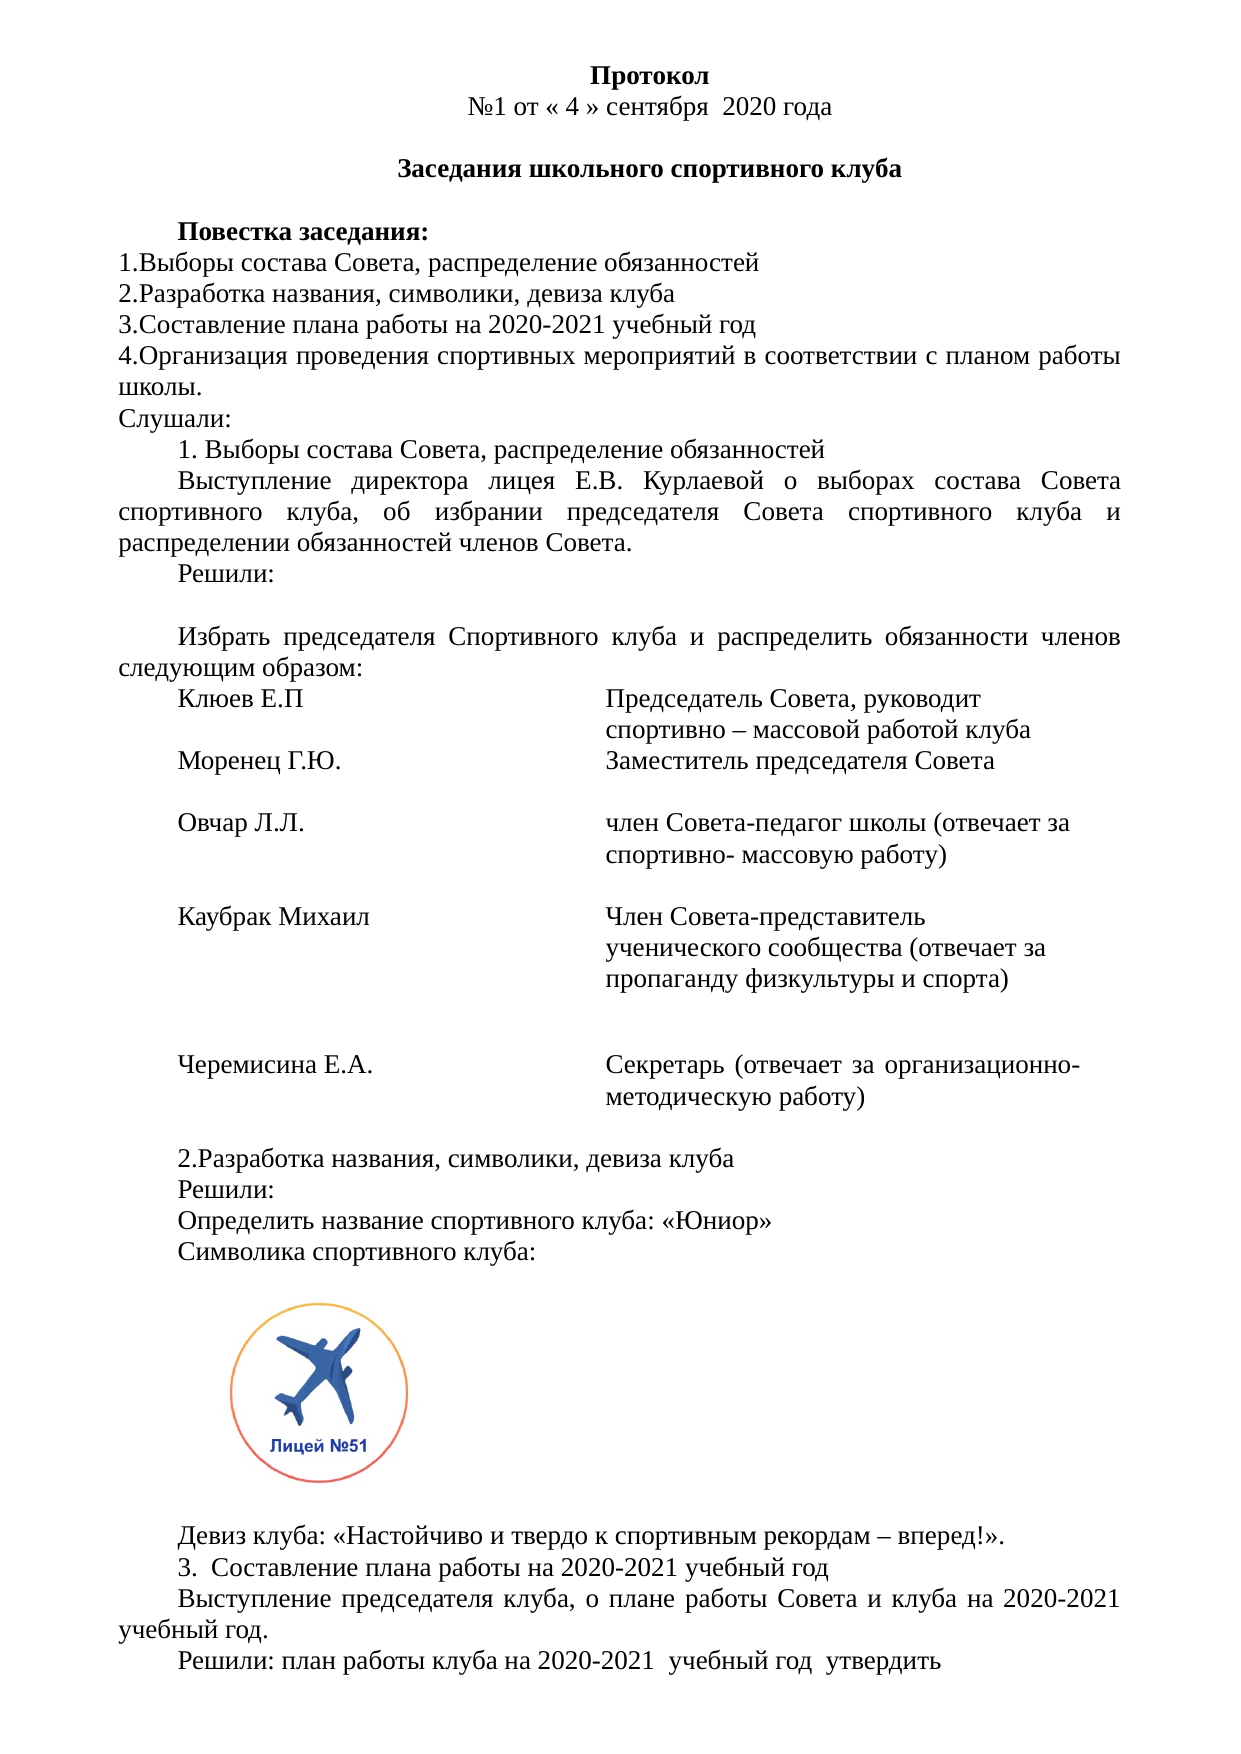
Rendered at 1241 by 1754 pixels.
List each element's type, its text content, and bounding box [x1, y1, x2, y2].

text Выступление председателя клуба, о плане работы Совета и клуба на 2020-2021 учебный год. [118, 1582, 1122, 1644]
text №1 от « 4 » сентября 2020 года [118, 90, 1122, 121]
text Девиз клуба: «Настойчиво и твердо к спортивным рекордам – вперед!». [118, 1519, 1122, 1551]
table_header Председатель Совета, руководит спортивно – массовой работой клуба [594, 682, 1092, 744]
text Повестка заседания: [118, 215, 1122, 246]
list Составление плана работы на 2020-2021 учебный год [118, 308, 1122, 339]
table_cell Секретарь (отвечает за организационно- методическую работу) [594, 1049, 1092, 1142]
text Решили: план работы клуба на 2020-2021 учебный год утвердить [118, 1644, 1122, 1675]
table_cell член Совета-педагог школы (отвечает за спортивно- массовую работу) [594, 807, 1092, 900]
text 1. Выборы состава Совета, распределение обязанностей [118, 433, 1122, 464]
text Слушали: [118, 402, 1122, 433]
text 2.Разработка названия, символики, девиза клуба [118, 1142, 1122, 1173]
table_cell Член Совета-представитель ученического сообщества (отвечает за пропаганду физкультуры и спорта) [594, 900, 1092, 1048]
table_cell Моренец Г.Ю. [107, 744, 594, 807]
text Заседания школьного спортивного клуба [118, 152, 1122, 184]
table_cell Овчар Л.Л. [107, 807, 594, 900]
table_cell Каубрак Михаил [107, 900, 594, 1048]
list Организация проведения спортивных мероприятий в соответствии с планом работы школы. [118, 339, 1122, 402]
text Символика спортивного клуба: [118, 1235, 1122, 1267]
text Избрать председателя Спортивного клуба и распределить обязанности членов следующим образом: [118, 620, 1122, 682]
table_cell Черемисина Е.А. [107, 1049, 594, 1142]
text Решили: [118, 1173, 1122, 1204]
text Выступление директора лицея Е.В. Курлаевой о выборах состава Совета спортивного клуба, об избрании председателя Совета спортивного клуба и распределении обязанностей членов Совета. [118, 464, 1122, 557]
list Разработка названия, символики, девиза клуба [118, 277, 1122, 308]
list Выборы состава Совета, распределение обязанностей [118, 246, 1122, 277]
text Решили: [118, 557, 1122, 588]
picture [177, 1297, 459, 1489]
text Определить название спортивного клуба: «Юниор» [118, 1204, 1122, 1235]
text Протокол [118, 59, 1122, 90]
table_cell Заместитель председателя Совета [594, 744, 1092, 807]
table_header Клюев Е.П [107, 682, 594, 744]
text 3. Составление плана работы на 2020-2021 учебный год [118, 1551, 1122, 1582]
